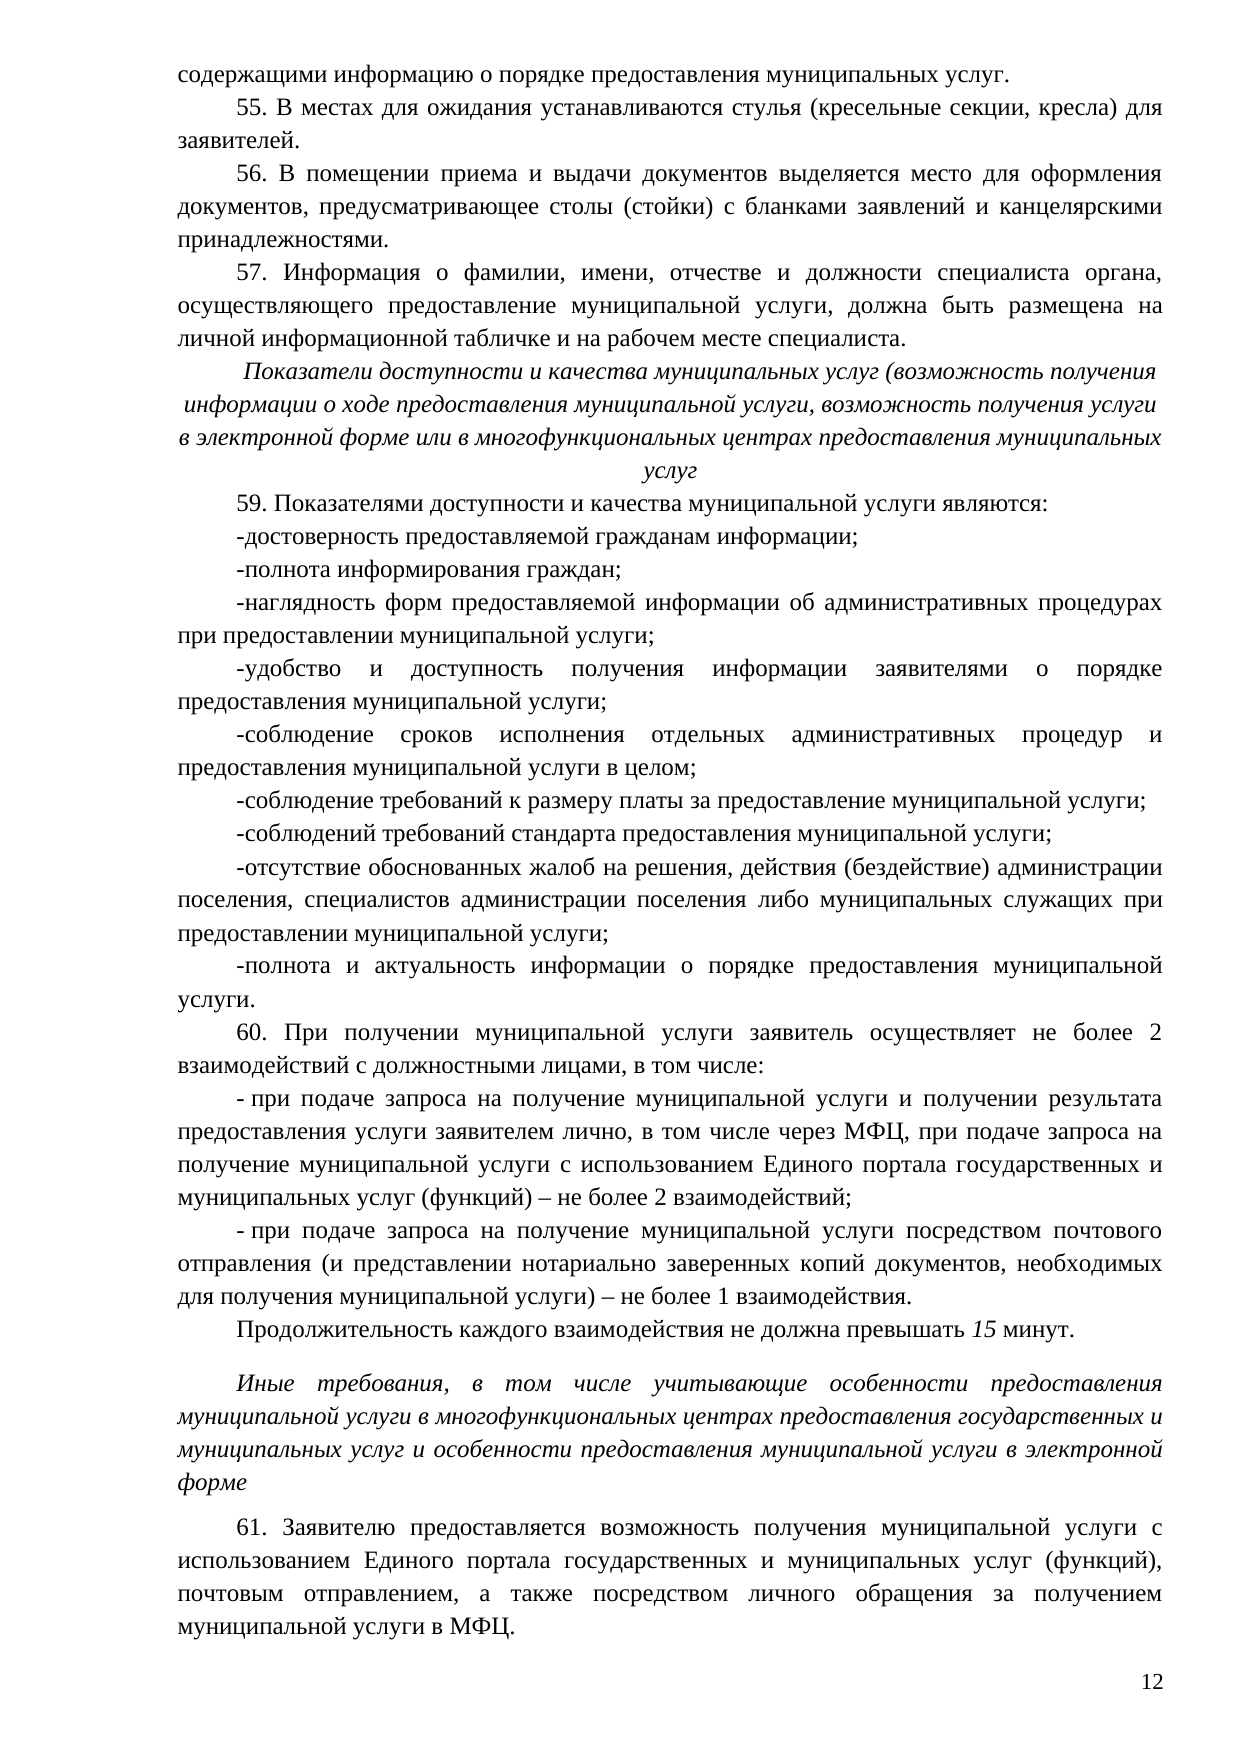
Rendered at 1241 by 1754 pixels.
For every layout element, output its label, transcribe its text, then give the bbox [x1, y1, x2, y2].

list Продолжительность каждого взаимодействия не должна превышать 15 минут. [177, 1314, 1163, 1343]
list -полнота и актуальность информации о порядке предоставления муниципальной услуги. [177, 951, 1163, 1012]
list -достоверность предоставляемой гражданам информации; [236, 521, 1163, 550]
text Иные требования, в том числе учитывающие особенности предоставления муниципальной услуги в многофункциональных центрах предоставления государственных и муниципальных услуг и особенности предоставления муниципальной услуги в электронной форме [177, 1368, 1163, 1496]
list -соблюдение требований к размеру платы за предоставление муниципальной услуги; [177, 786, 1163, 814]
list -отсутствие обоснованных жалоб на решения, действия (бездействие) администрации поселения, специалистов администрации поселения либо муниципальных служащих при предоставлении муниципальной услуги; [177, 852, 1163, 946]
list -полнота информирования граждан; [236, 554, 1163, 583]
list 61. Заявителю предоставляется возможность получения муниципальной услуги с использованием Единого портала государственных и муниципальных услуг (функций), почтовым отправлением, а также посредством личного обращения за получением муниципальной услуги в МФЦ. [177, 1512, 1163, 1640]
text 56. В помещении приема и выдачи документов выделяется место для оформления документов, предусматривающее столы (стойки) с бланками заявлений и канцелярскими принадлежностями. [177, 158, 1163, 253]
list - при подаче запроса на получение муниципальной услуги посредством почтового отправления (и представлении нотариально заверенных копий документов, необходимых для получения муниципальной услуги) – не более 1 взаимодействия. [177, 1215, 1163, 1309]
text 55. В местах для ожидания устанавливаются стулья (кресельные секции, кресла) для заявителей. [177, 92, 1163, 154]
text Показатели доступности и качества муниципальных услуг (возможность получения информации о ходе предоставления муниципальной услуги, возможность получения услуги в электронной форме или в многофункциональных центрах предоставления муниципальных услуг [177, 356, 1163, 484]
list -удобство и доступность получения информации заявителями о порядке предоставления муниципальной услуги; [177, 653, 1163, 715]
text 57. Информация о фамилии, имени, отчестве и должности специалиста органа, осуществляющего предоставление муниципальной услуги, должна быть размещена на личной информационной табличке и на рабочем месте специалиста. [177, 257, 1163, 352]
list 59. Показателями доступности и качества муниципальной услуги являются: [177, 488, 1163, 517]
list -соблюдений требований стандарта предоставления муниципальной услуги; [177, 818, 1163, 847]
list 60. При получении муниципальной услуги заявитель осуществляет не более 2 взаимодействий с должностными лицами, в том числе: [177, 1017, 1163, 1078]
list - при подаче запроса на получение муниципальной услуги и получении результата предоставления услуги заявителем лично, в том числе через МФЦ, при подаче запроса на получение муниципальной услуги с использованием Единого портала государственных и муниципальных услуг (функций) – не более 2 взаимодействий; [177, 1083, 1163, 1211]
list -соблюдение сроков исполнения отдельных административных процедур и предоставления муниципальной услуги в целом; [177, 719, 1163, 781]
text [177, 59, 1163, 88]
list -наглядность форм предоставляемой информации об административных процедурах при предоставлении муниципальной услуги; [177, 587, 1163, 649]
